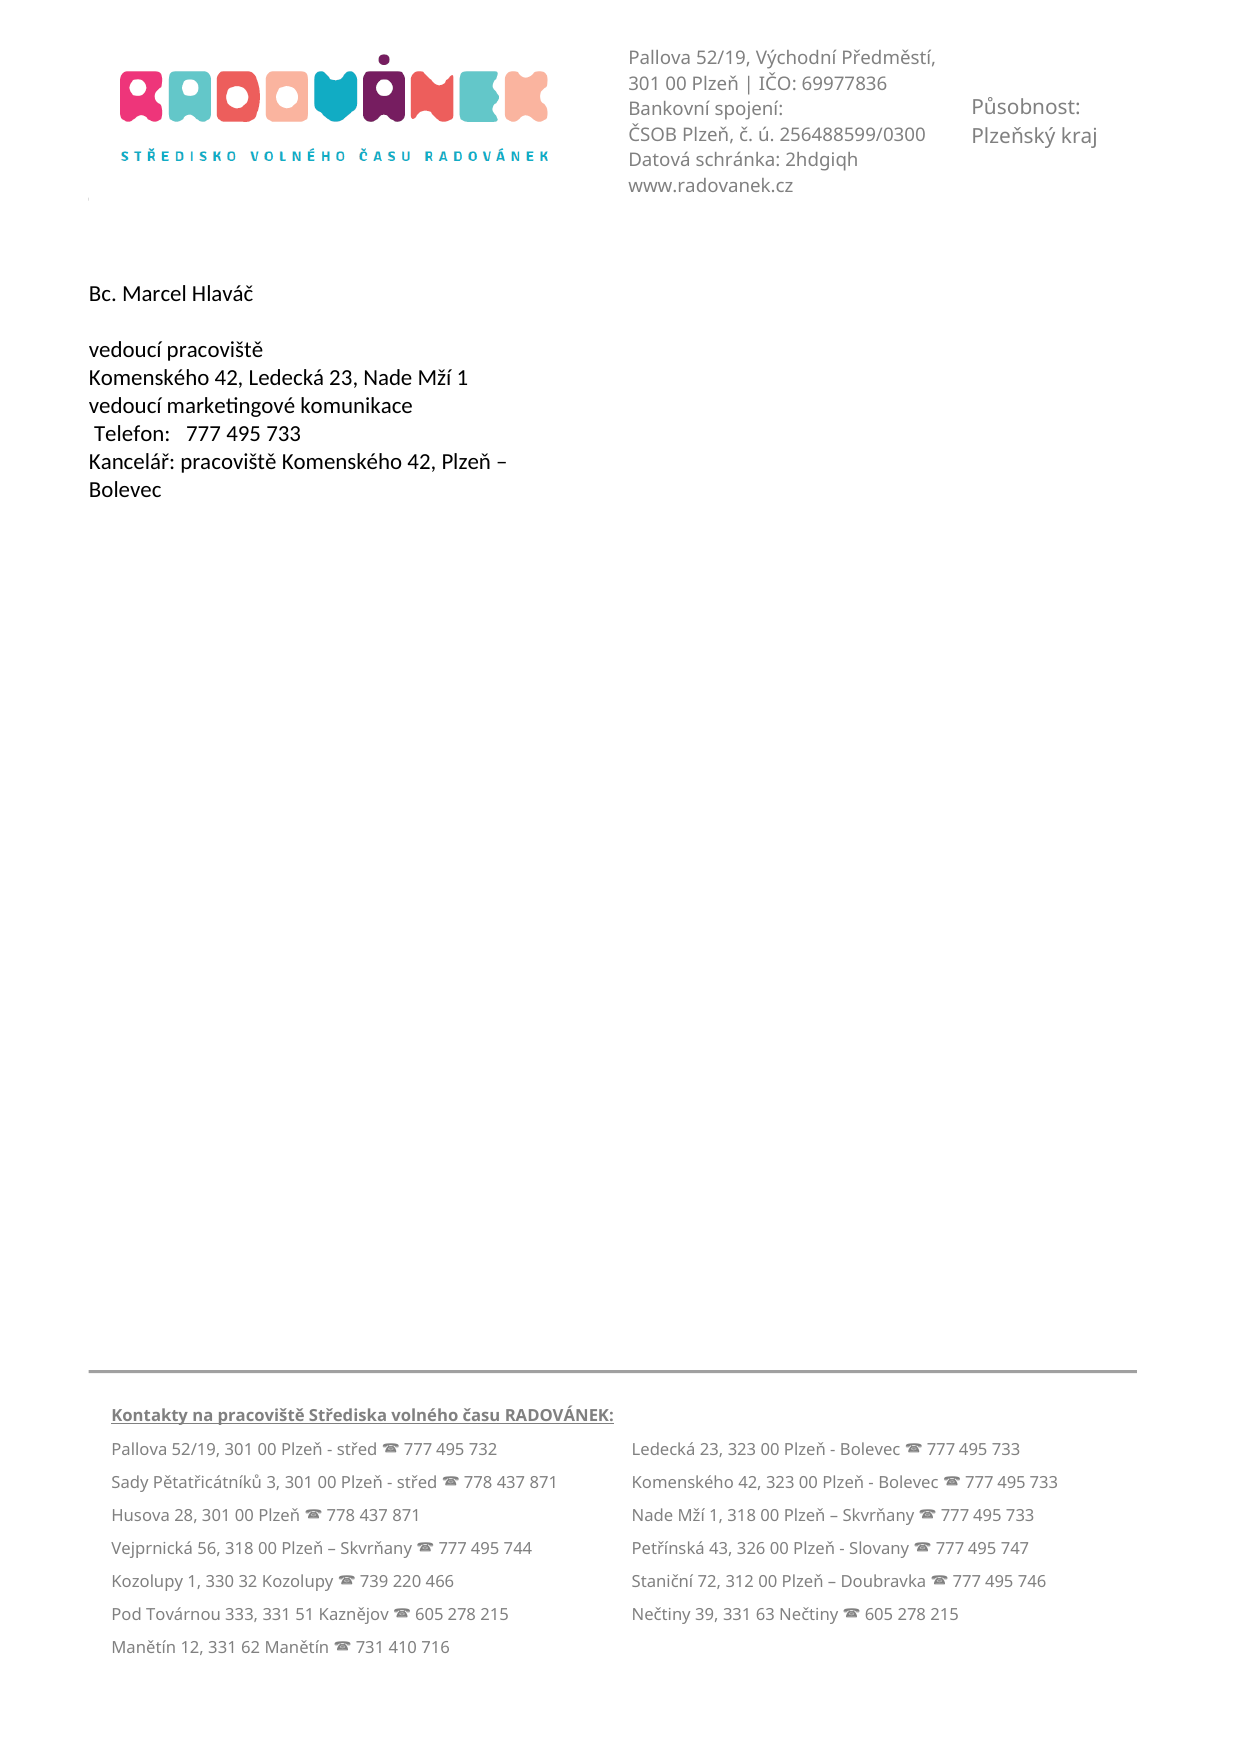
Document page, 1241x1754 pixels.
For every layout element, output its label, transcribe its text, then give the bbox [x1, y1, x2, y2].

text Bc. Marcel Hlaváč vedoucí pracoviště [89, 279, 576, 363]
text Telefon: 777 495 733 Kancelář: pracoviště Komenského 42, Plzeň – Bolevec [89, 419, 576, 503]
text Komenského 42, Ledecká 23, Nade Mží 1 [89, 363, 576, 391]
picture [111, 48, 554, 168]
text vedoucí marketingové komunikace [89, 391, 576, 419]
